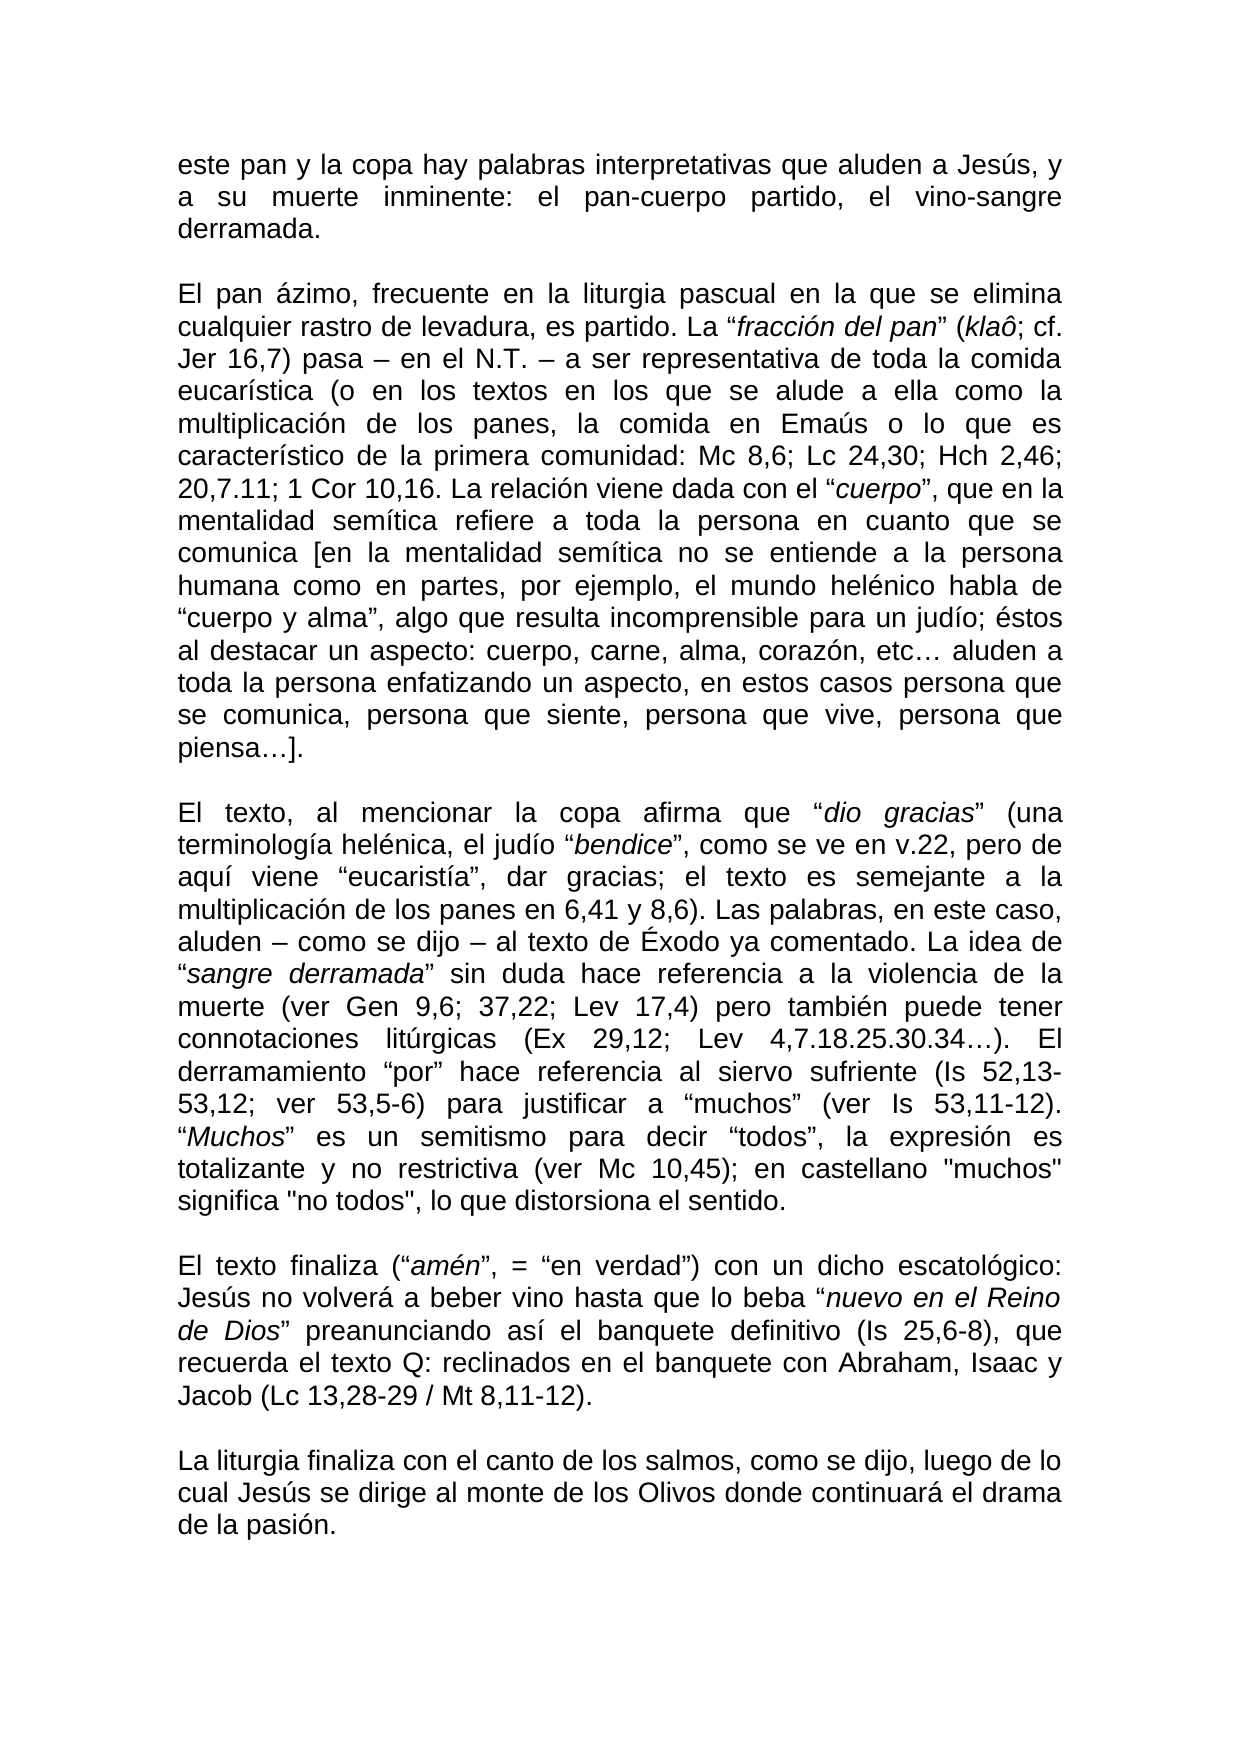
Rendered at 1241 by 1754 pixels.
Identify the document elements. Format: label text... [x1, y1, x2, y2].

text El pan ázimo, frecuente en la liturgia pascual en la que se elimina cualquier rastro de levadura, es partido. La “fracción del pan” (klaô; cf. Jer 16,7) pasa – en el N.T. – a ser representativa de toda la comida eucarística (o en los textos en los que se alude a ella como la multiplicación de los panes, la comida en Emaús o lo que es característico de la primera comunidad: Mc 8,6; Lc 24,30; Hch 2,46; 20,7.11; 1 Cor 10,16. La relación viene dada con el “cuerpo”, que en la mentalidad semítica refiere a toda la persona en cuanto que se comunica [en la mentalidad semítica no se entiende a la persona humana como en partes, por ejemplo, el mundo helénico habla de “cuerpo y alma”, algo que resulta incomprensible para un judío; éstos al destacar un aspecto: cuerpo, carne, alma, corazón, etc… aluden a toda la persona enfatizando un aspecto, en estos casos persona que se comunica, persona que siente, persona que vive, persona que piensa…]. [177, 277, 1063, 763]
text La liturgia finaliza con el canto de los salmos, como se dijo, luego de lo cual Jesús se dirige al monte de los Olivos donde continuará el drama de la pasión. [177, 1443, 1063, 1541]
text El texto finaliza (“amén”, = “en verdad”) con un dicho escatológico: Jesús no volverá a beber vino hasta que lo beba “nuevo en el Reino de Dios” preanunciando así el banquete definitivo (Is 25,6-8), que recuerda el texto Q: reclinados en el banquete con Abraham, Isaac y Jacob (Lc 13,28-29 / Mt 8,11-12). [177, 1249, 1063, 1411]
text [177, 148, 1063, 245]
text El texto, al mencionar la copa afirma que “dio gracias” (una terminología helénica, el judío “bendice”, como se ve en v.22, pero de aquí viene “eucaristía”, dar gracias; el texto es semejante a la multiplicación de los panes en 6,41 y 8,6). Las palabras, en este caso, aluden – como se dijo – al texto de Éxodo ya comentado. La idea de “sangre derramada” sin duda hace referencia a la violencia de la muerte (ver Gen 9,6; 37,22; Lev 17,4) pero también puede tener connotaciones litúrgicas (Ex 29,12; Lev 4,7.18.25.30.34…). El derramamiento “por” hace referencia al siervo sufriente (Is 52,13-53,12; ver 53,5-6) para justificar a “muchos” (ver Is 53,11-12). “Muchos” es un semitismo para decir “todos”, la expresión es totalizante y no restrictiva (ver Mc 10,45); en castellano "muchos" significa "no todos", lo que distorsiona el sentido. [177, 796, 1063, 1217]
